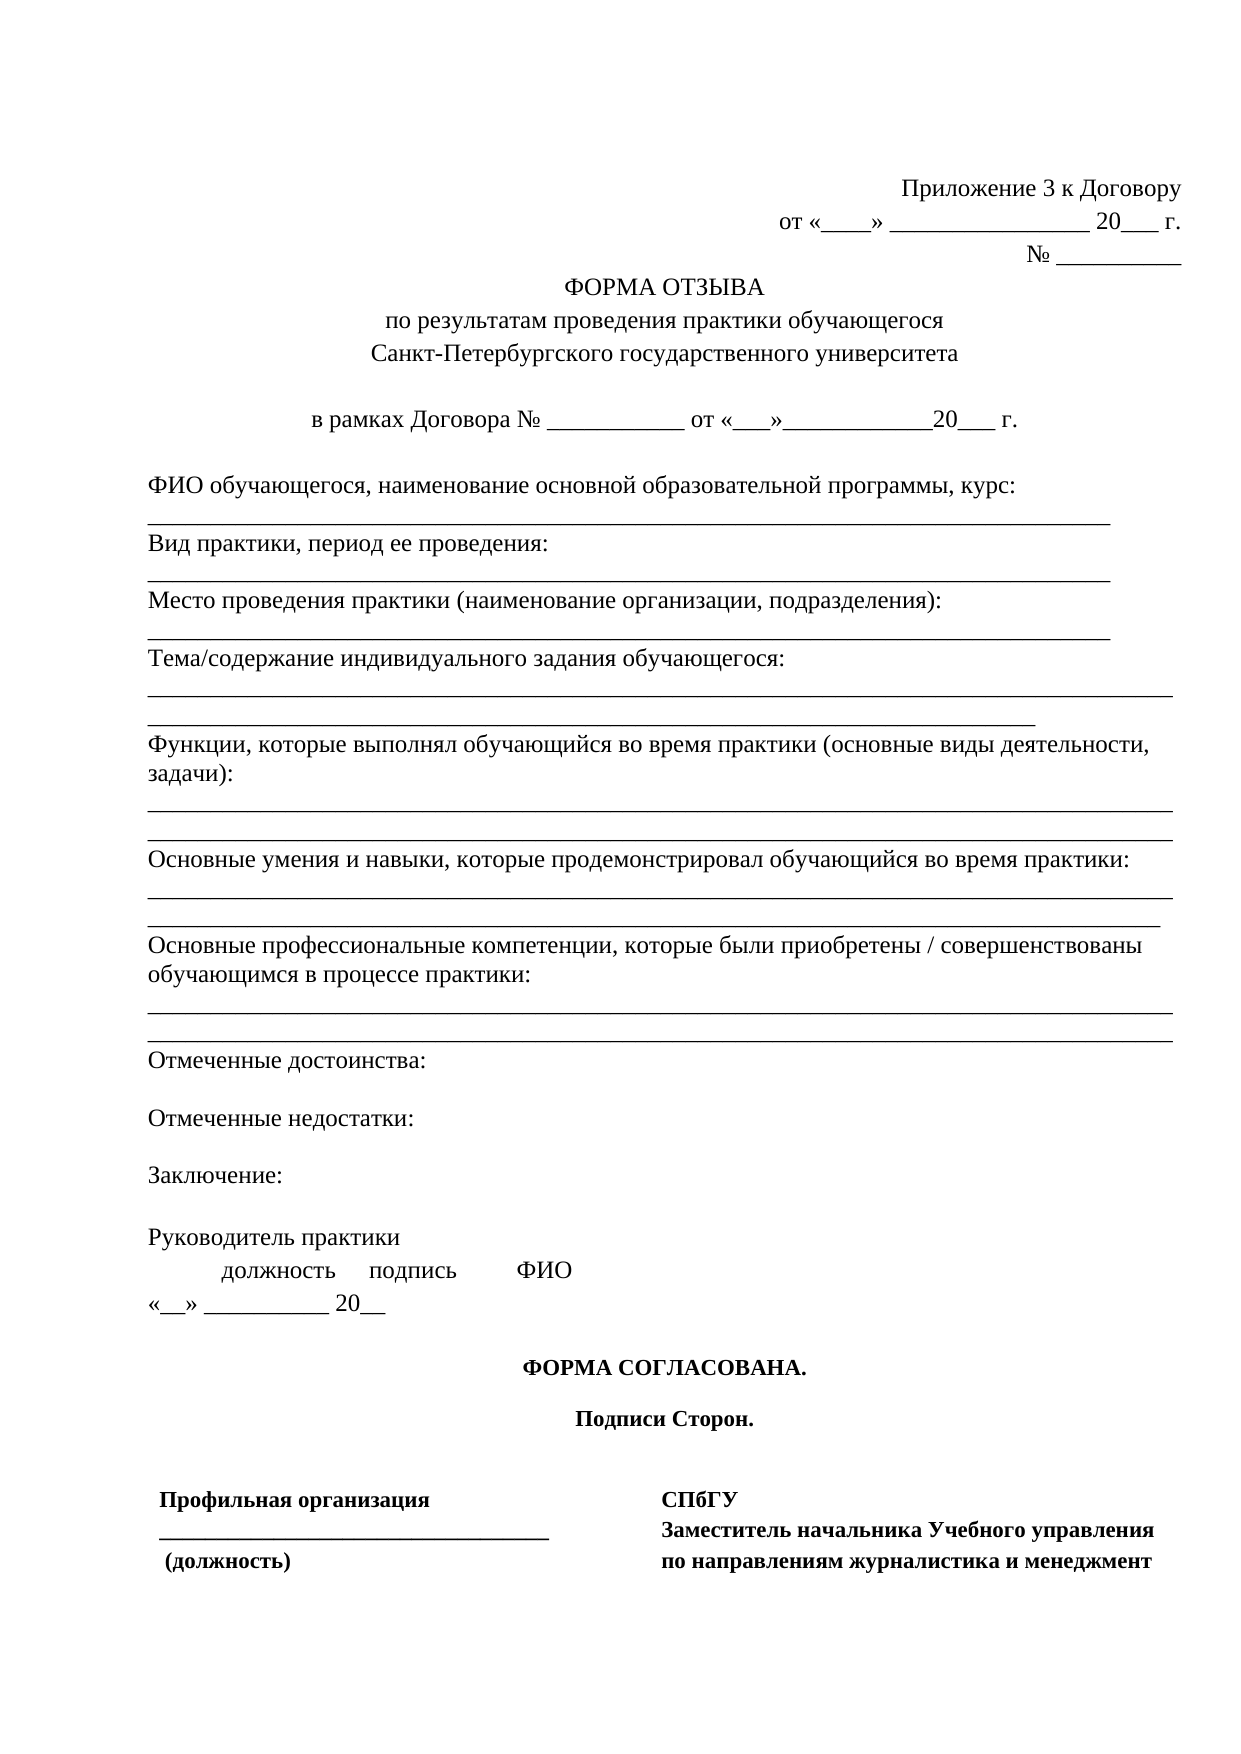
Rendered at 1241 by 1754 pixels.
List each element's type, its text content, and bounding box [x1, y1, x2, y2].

text Заключение: [148, 1160, 1181, 1189]
text в рамках Договора № ___________ от «___»____________20___ г. [148, 404, 1181, 433]
text Руководитель практики [148, 1222, 1181, 1251]
text Функции, которые выполнял обучающийся во время практики (основные виды деятельности, задачи): [148, 729, 1181, 786]
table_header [650, 1456, 1152, 1628]
text Отмеченные недостатки: [148, 1103, 1181, 1131]
text _____________________________________________________________________________ [148, 614, 1181, 643]
text ____________________________________________________________________________________________________________________________________________________________________ [148, 988, 1181, 1045]
text ___________________________________________________________________________________________________________________________________________________________________ [148, 873, 1181, 930]
text _____________________________________________________________________________ [148, 556, 1181, 585]
text Подписи Сторон. [148, 1405, 1181, 1431]
text от «____» ________________ 20___ г. [148, 206, 1181, 235]
text ФИО обучающегося, наименование основной образовательной программы, курс: [148, 470, 1181, 499]
text ФОРМА СОГЛАСОВАНА. [148, 1354, 1181, 1380]
text Отмеченные достоинства: [148, 1045, 1181, 1074]
text Санкт-Петербургского государственного университета [148, 338, 1181, 367]
text ____________________________________________________________________________________________________________________________________________________________________ [148, 786, 1181, 844]
text Тема/содержание индивидуального задания обучающегося: [148, 643, 1181, 671]
text Вид практики, период ее проведения: [148, 528, 1181, 556]
text должность подпись ФИО [148, 1255, 1181, 1284]
text ФОРМА ОТЗЫВА [148, 272, 1181, 301]
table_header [148, 1456, 650, 1628]
text № __________ [148, 239, 1181, 268]
text _________________________________________________________________________________________________________________________________________________________ [148, 671, 1181, 729]
text «__» __________ 20__ [148, 1288, 1181, 1317]
text Место проведения практики (наименование организации, подразделения): [148, 585, 1181, 614]
text Приложение 3 к Договору [148, 173, 1181, 202]
text Основные профессиональные компетенции, которые были приобретены / совершенствованы обучающимся в процессе практики: [148, 930, 1181, 988]
text _____________________________________________________________________________ [148, 499, 1181, 528]
text по результатам проведения практики обучающегося [148, 305, 1181, 334]
text Основные умения и навыки, которые продемонстрировал обучающийся во время практики: [148, 844, 1181, 873]
